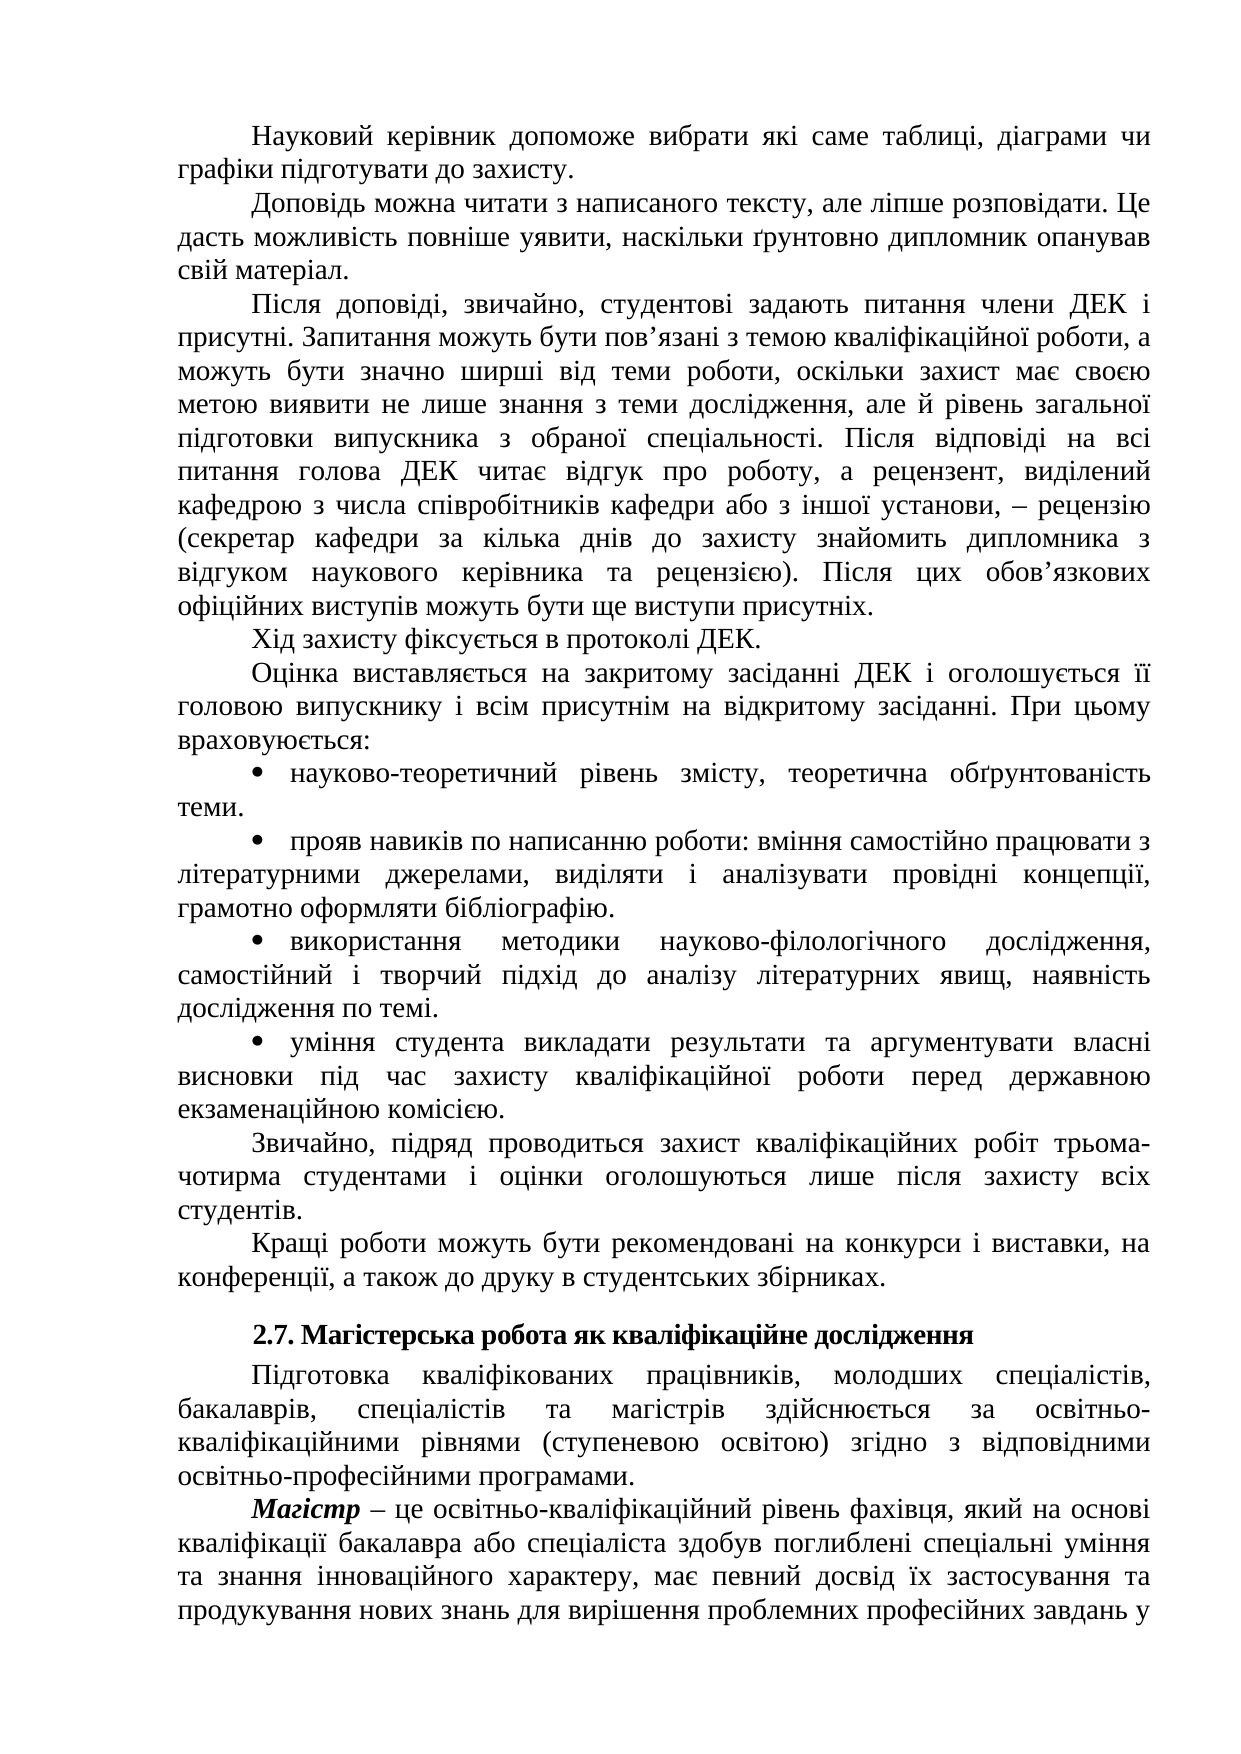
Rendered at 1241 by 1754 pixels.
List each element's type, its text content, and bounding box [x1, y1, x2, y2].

text Після доповіді, звичайно, студентові задають питання члени ДЕК і присутні. Запитання можуть бути пов’язані з темою кваліфікаційної роботи, а можуть бути значно ширші від теми роботи, оскільки захист має своєю метою виявити не лише знання з теми дослідження, але й рівень загальної підготовки випускника з обраної спеціальності. Після відповіді на всі питання голова ДЕК читає відгук про роботу, а рецензент, виділений кафедрою з числа співробітників кафедри або з іншої установи, – рецензію (секретар кафедри за кілька днів до захисту знайомить дипломника з відгуком наукового керівника та рецензією). Після цих обов’язкових офіційних виступів можуть бути ще виступи присутніх. [177, 286, 1152, 621]
subtitle 2.7. Магістерська робота як кваліфікаційне дослідження [177, 1317, 1152, 1351]
text Кращі роботи можуть бути рекомендовані на конкурси і виставки, на конференції, а також до друку в студентських збірниках. [177, 1225, 1152, 1292]
list науково-теоретичний рівень змісту, теоретична обґрунтованість теми. [177, 755, 1152, 823]
text Оцінка виставляється на закритому засіданні ДЕК і оголошується її головою випускнику і всім присутнім на відкритому засіданні. При цьому враховуюється: [177, 655, 1152, 755]
list використання методики науково-філологічного дослідження, самостійний і творчий підхід до аналізу літературних явищ, наявність дослідження по темі. [177, 923, 1152, 1024]
text Доповідь можна читати з написаного тексту, але ліпше розповідати. Це дасть можливість повніше уявити, наскільки ґрунтовно дипломник опанував свій матеріал. [177, 185, 1152, 286]
text Науковий керівник допоможе вибрати які саме таблиці, діаграми чи графіки підготувати до захисту. [177, 118, 1152, 185]
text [177, 1491, 1152, 1626]
text Звичайно, підряд проводиться захист кваліфікаційних робіт трьома-чотирма студентами і оцінки оголошуються лише після захисту всіх студентів. [177, 1125, 1152, 1225]
text Хід захисту фіксується в протоколі ДЕК. [177, 621, 1152, 655]
text Підготовка кваліфікованих працівників, молодших спеціалістів, бакалаврів, спеціалістів та магістрів здійснюється за освітньо-кваліфікаційними рівнями (ступеневою освітою) згідно з відповідними освітньо-професійними програмами. [177, 1357, 1152, 1491]
list уміння студента викладати результати та аргументувати власні висновки під час захисту кваліфікаційної роботи перед державною екзаменаційною комісією. [177, 1024, 1152, 1125]
list прояв навиків по написанню роботи: вміння самостійно працювати з літературними джерелами, виділяти і аналізувати провідні концепції, грамотно оформляти бібліографію. [177, 823, 1152, 923]
